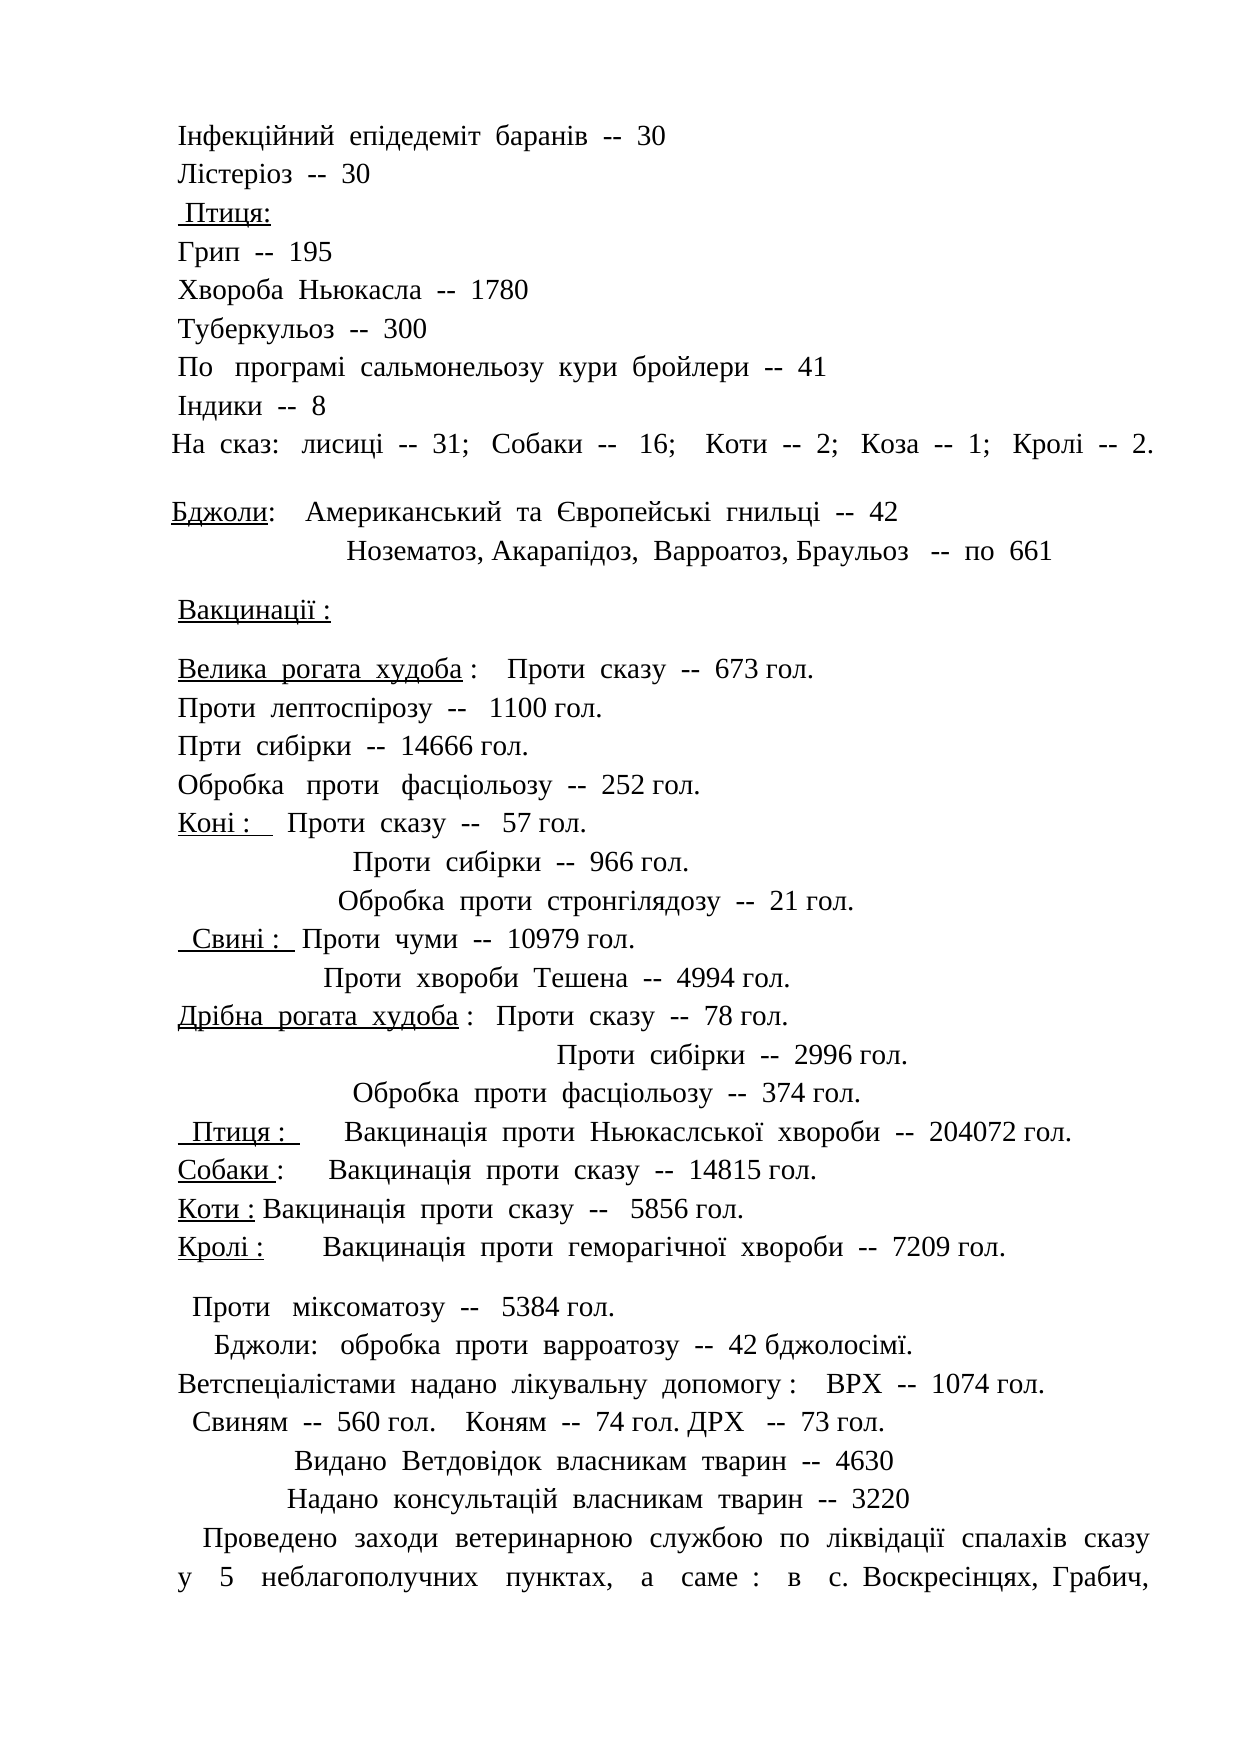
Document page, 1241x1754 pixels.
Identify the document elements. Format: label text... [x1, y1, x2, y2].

text Обробка проти фасціольозу -- 374 гол. [177, 1075, 1152, 1109]
text Видано Ветдовідок власникам тварин -- 4630 [177, 1443, 1152, 1477]
text Проти сибірки -- 966 гол. [177, 844, 1152, 878]
text Птиця: [177, 195, 1152, 229]
text Коти : Вакцинація проти сказу -- 5856 гол. [177, 1191, 1152, 1224]
text На сказ: лисиці -- 31; Собаки -- 16; Коти -- 2; Коза -- 1; Кролі -- 2. [171, 426, 1158, 460]
text По програмі сальмонельозу кури бройлери -- 41 Індики -- 8 [177, 349, 1152, 421]
text Свиням -- 560 гол. Коням -- 74 гол. ДРХ -- 73 гол. [177, 1404, 1152, 1438]
text Кролі : Вакцинація проти геморагічної хвороби -- 7209 гол. [177, 1229, 1152, 1263]
text Грип -- 195 [177, 234, 1152, 267]
text Туберкульоз -- 300 [177, 311, 1152, 344]
text Бджоли: обробка проти варроатозу -- 42 бджолосімї. [177, 1327, 1152, 1361]
text Проти міксоматозу -- 5384 гол. [177, 1289, 1152, 1322]
text Обробка проти стронгілядозу -- 21 гол. [177, 883, 1152, 916]
text Інфекційний епідедеміт баранів -- 30 [177, 118, 1152, 152]
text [177, 1520, 1152, 1592]
text Коні : Проти сказу -- 57 гол. [177, 806, 1152, 839]
text Свині : Проти чуми -- 10979 гол. [177, 921, 1152, 955]
text Прти сибірки -- 14666 гол. [177, 728, 1152, 762]
text Нозематоз, Акарапідоз, Варроатоз, Браульоз -- по 661 [171, 533, 1158, 566]
text Бджоли: Американський та Європейські гнильці -- 42 [171, 494, 1158, 528]
text Хвороба Ньюкасла -- 1780 [177, 272, 1152, 306]
text Проти хвороби Тешена -- 4994 гол. [177, 960, 1152, 993]
text Ветспеціалістами надано лікувальну допомогу : ВРХ -- 1074 гол. [177, 1366, 1152, 1399]
text Обробка проти фасціольозу -- 252 гол. [177, 767, 1152, 801]
text Лістеріоз -- 30 [177, 157, 1152, 190]
text Вакцинації : [177, 592, 1152, 626]
text Проти лептоспірозу -- 1100 гол. [177, 690, 1152, 723]
text Велика рогата худоба : Проти сказу -- 673 гол. [177, 651, 1152, 685]
text Надано консультацій власникам тварин -- 3220 [177, 1482, 1152, 1515]
text Дрібна рогата худоба : Проти сказу -- 78 гол. [177, 998, 1152, 1032]
text Проти сибірки -- 2996 гол. [177, 1037, 1152, 1070]
text Собаки : Вакцинація проти сказу -- 14815 гол. [177, 1152, 1152, 1186]
text Птиця : Вакцинація проти Ньюкаслської хвороби -- 204072 гол. [177, 1114, 1152, 1147]
